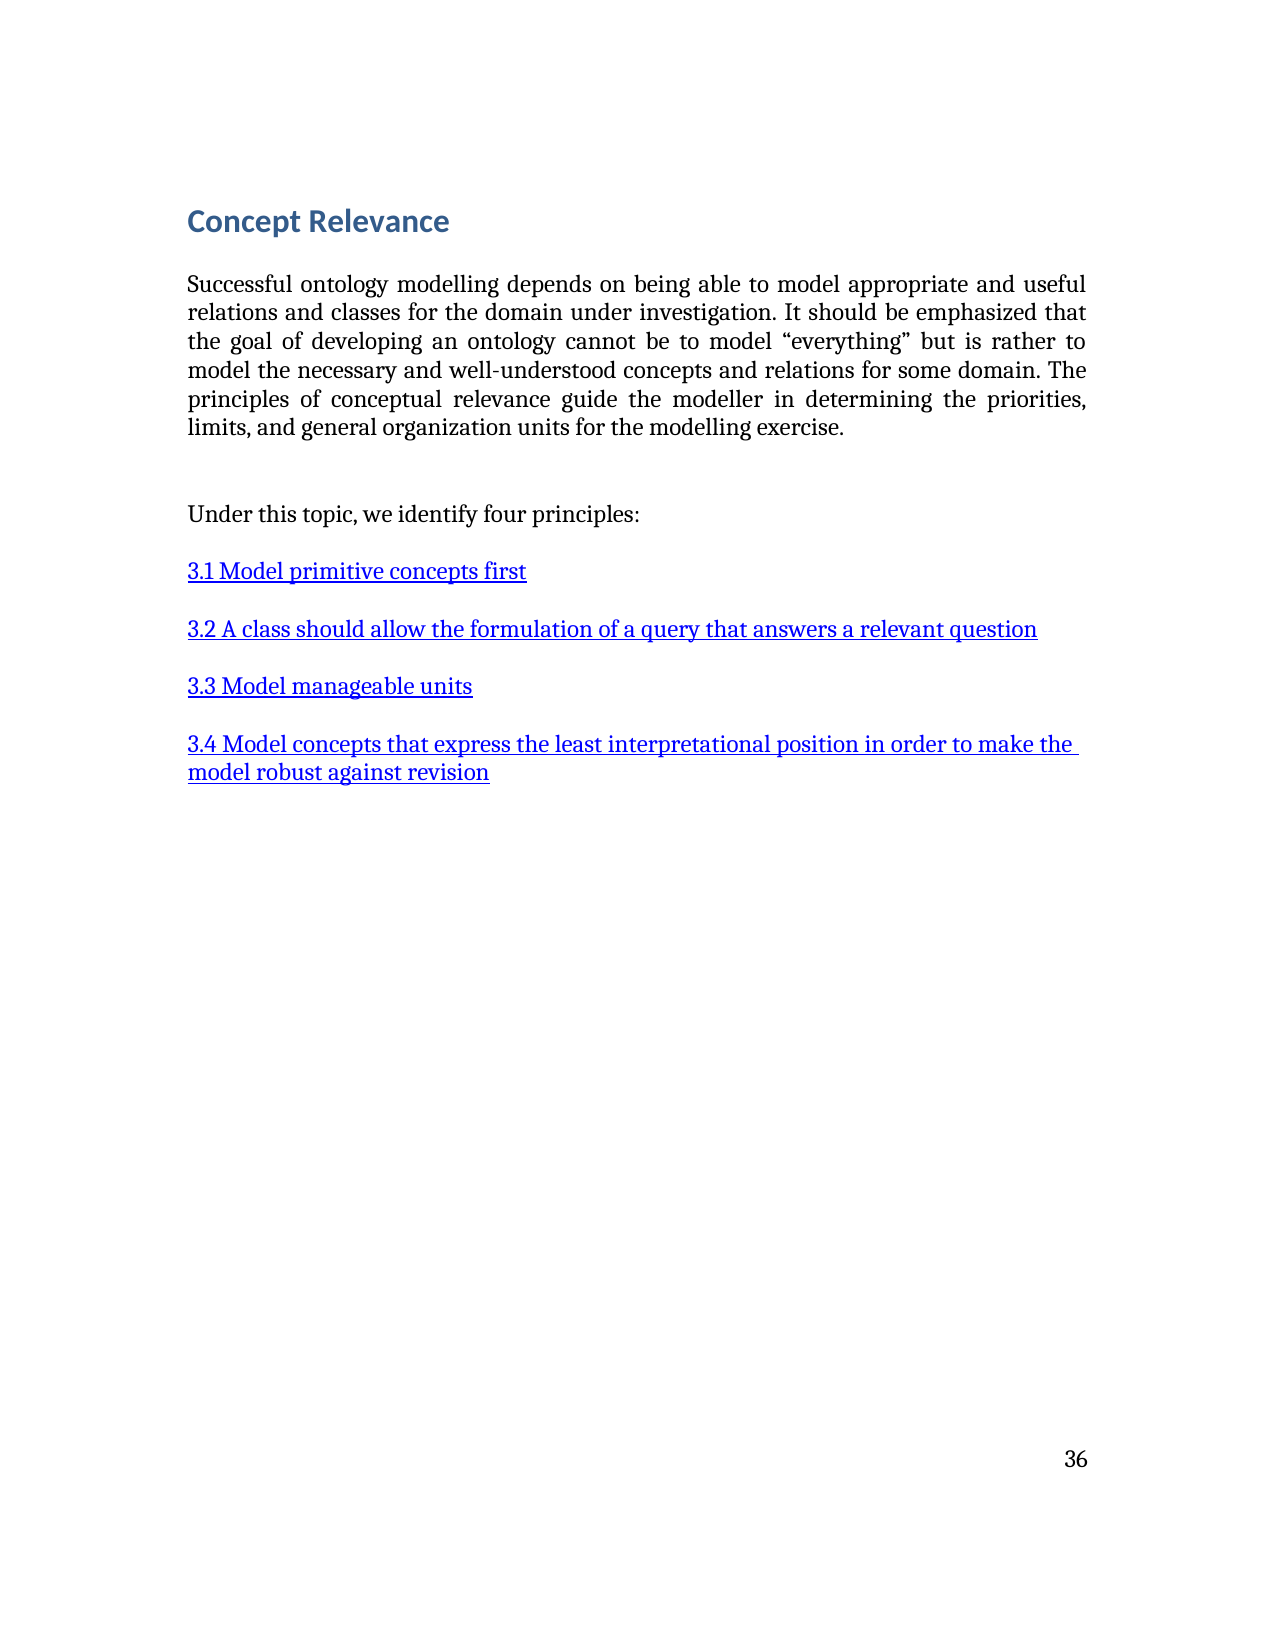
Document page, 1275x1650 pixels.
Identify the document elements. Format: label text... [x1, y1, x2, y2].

text Under this topic, we identify four principles: [187, 499, 1087, 528]
text 3.4 Model concepts that express the least interpretational position in order to make the model robust against revision [187, 729, 1087, 787]
text 3.2 A class should allow the formulation of a query that answers a relevant question [187, 614, 1087, 643]
text 3.3 Model manageable units [187, 672, 1087, 701]
subtitle Concept Relevance [187, 200, 1087, 241]
text Successful ontology modelling depends on being able to model appropriate and useful relations and classes for the domain under investigation. It should be emphasized that the goal of developing an ontology cannot be to model “everything” but is rather to model the necessary and well-understood concepts and relations for some domain. The principles of conceptual relevance guide the modeller in determining the priorities, limits, and general organization units for the modelling exercise. [187, 269, 1087, 442]
text 3.1 Model primitive concepts first [187, 557, 1087, 586]
